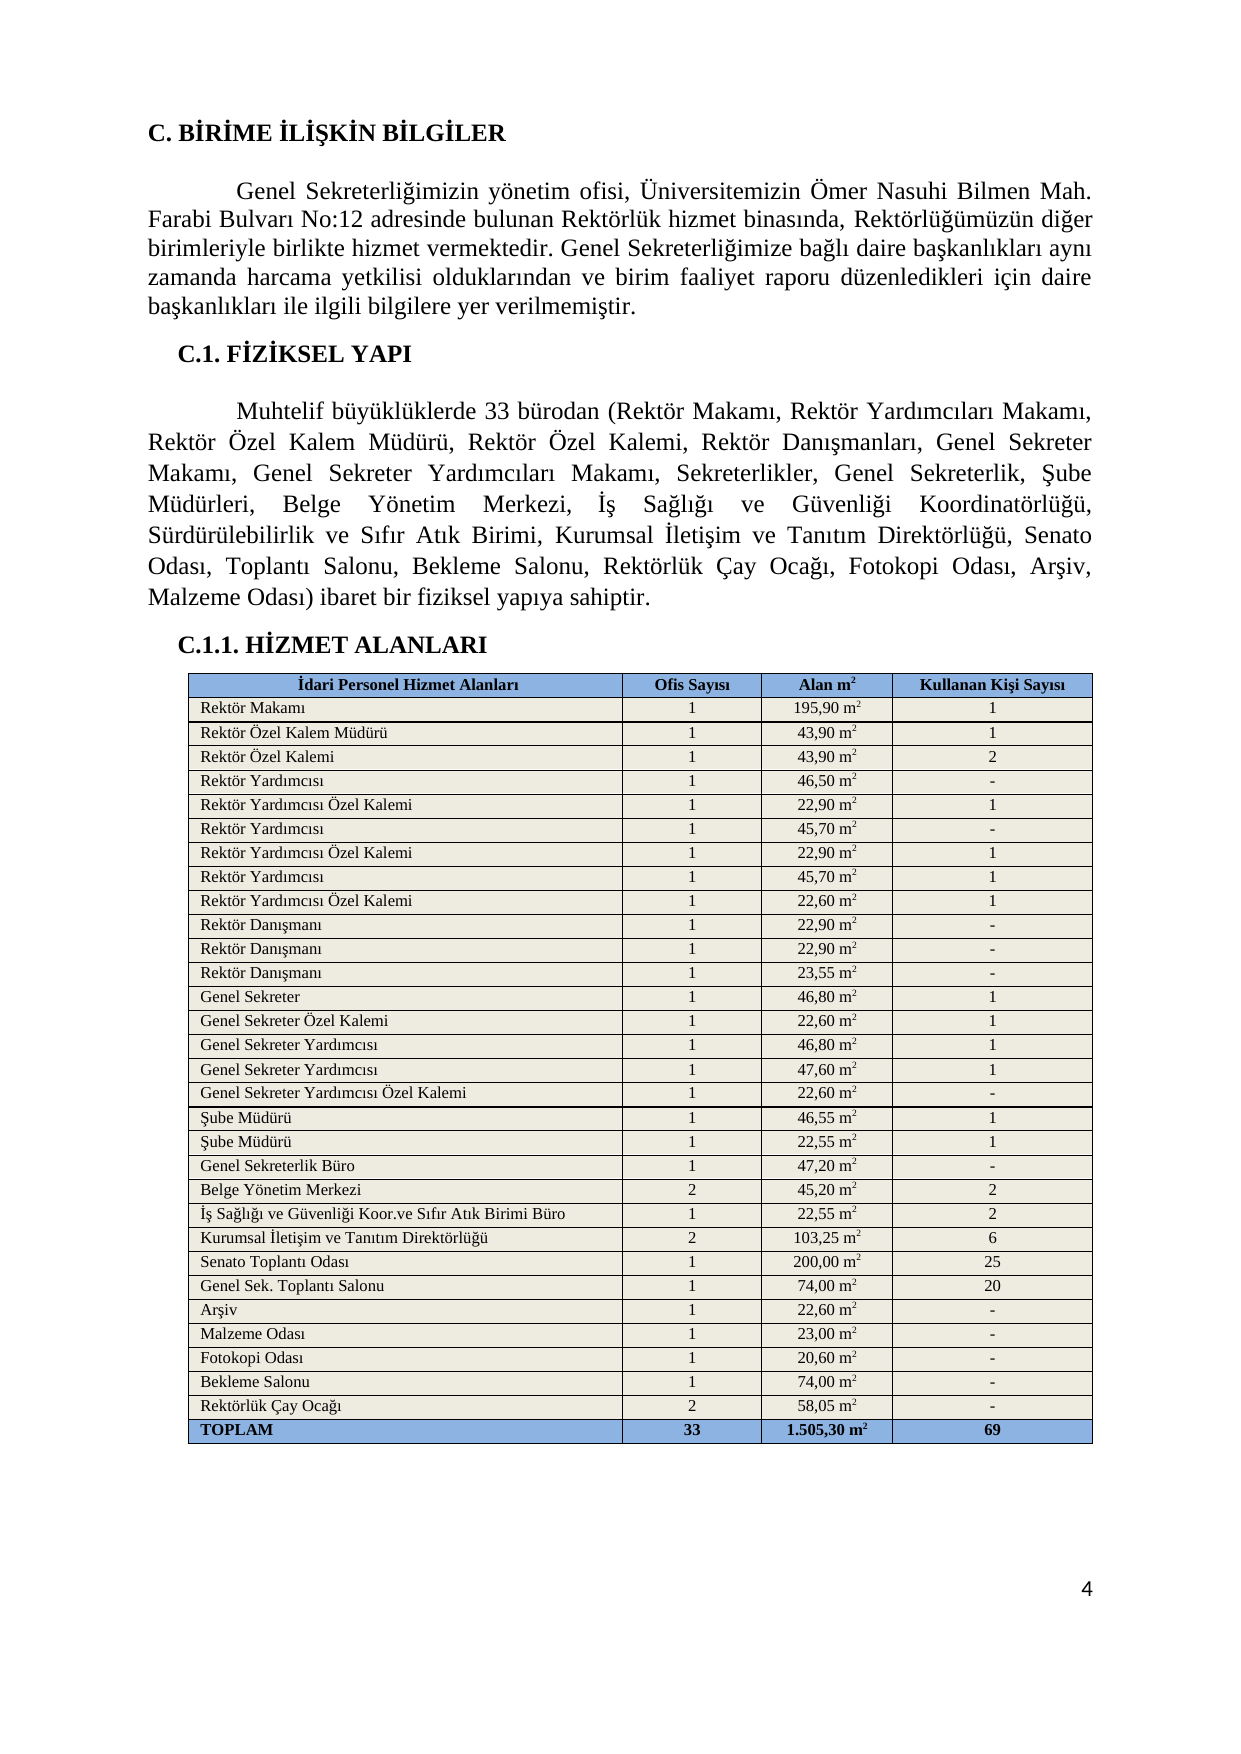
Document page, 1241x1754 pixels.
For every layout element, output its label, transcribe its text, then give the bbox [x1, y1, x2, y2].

table_cell 22,55 m2 [762, 1131, 892, 1154]
table_cell 20,60 m2 [762, 1348, 892, 1371]
table_header Ofis Sayısı [623, 674, 761, 697]
table_cell Arşiv [189, 1300, 622, 1323]
table_cell 46,55 m2 [762, 1108, 892, 1130]
table_cell Fotokopi Odası [189, 1348, 622, 1371]
table_cell - [893, 1083, 1092, 1106]
table_cell Rektör Özel Kalemi [189, 746, 622, 769]
table_cell 1 [623, 1252, 761, 1275]
table_cell Rektör Yardımcısı [189, 819, 622, 842]
table_cell Rektör Danışmanı [189, 963, 622, 986]
table_cell 33 [623, 1420, 761, 1443]
table_header Alan m2 [762, 674, 892, 697]
table_cell Genel Sekreter Özel Kalemi [189, 1011, 622, 1034]
table_cell - [893, 1372, 1092, 1395]
table_cell 1 [893, 795, 1092, 818]
table_cell Rektör Yardımcısı Özel Kalemi [189, 795, 622, 818]
table_cell 22,60 m2 [762, 1083, 892, 1106]
text C.1. FİZİKSEL YAPI [177, 339, 1093, 367]
table_cell 45,70 m2 [762, 819, 892, 842]
table_cell 58,05 m2 [762, 1396, 892, 1419]
table_cell 2 [893, 1204, 1092, 1227]
table_cell 74,00 m2 [762, 1276, 892, 1299]
table_cell 22,60 m2 [762, 1300, 892, 1323]
table_cell 22,90 m2 [762, 939, 892, 962]
table_cell Bekleme Salonu [189, 1372, 622, 1395]
table_cell 1 [623, 723, 761, 745]
table_cell Rektör Danışmanı [189, 915, 622, 938]
table_cell 45,70 m2 [762, 867, 892, 890]
table_cell Rektör Yardımcısı [189, 771, 622, 793]
table_cell 1 [623, 795, 761, 818]
table_cell 1 [893, 1059, 1092, 1082]
table_cell 1 [623, 1348, 761, 1371]
table_cell - [893, 819, 1092, 842]
table_cell Rektör Yardımcısı Özel Kalemi [189, 891, 622, 914]
table_cell 1 [623, 1108, 761, 1130]
table_cell - [893, 963, 1092, 986]
table_cell Genel Sek. Toplantı Salonu [189, 1276, 622, 1299]
table_cell 22,90 m2 [762, 915, 892, 938]
table_cell 23,00 m2 [762, 1324, 892, 1347]
table_cell Rektör Yardımcısı [189, 867, 622, 890]
table_cell 1 [623, 891, 761, 914]
table_cell Rektörlük Çay Ocağı [189, 1396, 622, 1419]
table_cell 6 [893, 1228, 1092, 1251]
table_cell 1 [893, 891, 1092, 914]
table_cell 1 [893, 843, 1092, 866]
table_cell 1 [623, 1011, 761, 1034]
table_cell 47,60 m2 [762, 1059, 892, 1082]
table_cell 22,60 m2 [762, 891, 892, 914]
table_cell Malzeme Odası [189, 1324, 622, 1347]
table_cell Belge Yönetim Merkezi [189, 1180, 622, 1203]
table_cell Rektör Özel Kalem Müdürü [189, 723, 622, 745]
table_cell - [893, 1324, 1092, 1347]
table_cell 1 [893, 1108, 1092, 1130]
table_cell Rektör Danışmanı [189, 939, 622, 962]
table_cell 22,90 m2 [762, 843, 892, 866]
table_cell 1 [893, 1131, 1092, 1154]
text C.1.1. HİZMET ALANLARI [177, 630, 1093, 659]
table_cell 69 [893, 1420, 1092, 1443]
text Genel Sekreterliğimizin yönetim ofisi, Üniversitemizin Ömer Nasuhi Bilmen Mah. Farabi Bulvarı No:12 adresinde bulunan Rektörlük hizmet binasında, Rektörlüğümüzün diğer birimleriyle birlikte hizmet vermektedir. Genel Sekreterliğimize bağlı daire başkanlıkları aynı zamanda harcama yetkilisi olduklarından ve birim faaliyet raporu düzenledikleri için daire başkanlıkları ile ilgili bilgilere yer verilmemiştir. [148, 176, 1093, 319]
table_cell 1 [623, 867, 761, 890]
table_cell TOPLAM [189, 1420, 622, 1443]
table_cell - [893, 1156, 1092, 1178]
table_cell 20 [893, 1276, 1092, 1299]
table_cell 1 [623, 1131, 761, 1154]
table_cell 1 [623, 987, 761, 1010]
table_cell Genel Sekreter Yardımcısı [189, 1059, 622, 1082]
table_cell Genel Sekreter [189, 987, 622, 1010]
table_cell Genel Sekreter Yardımcısı [189, 1035, 622, 1058]
table_cell 1 [623, 1300, 761, 1323]
table_cell 2 [623, 1396, 761, 1419]
table_cell 1 [893, 1035, 1092, 1058]
table_cell 1 [623, 843, 761, 866]
table_cell 22,55 m2 [762, 1204, 892, 1227]
text Muhtelif büyüklüklerde 33 bürodan (Rektör Makamı, Rektör Yardımcıları Makamı, Rektör Özel Kalem Müdürü, Rektör Özel Kalemi, Rektör Danışmanları, Genel Sekreter Makamı, Genel Sekreter Yardımcıları Makamı, Sekreterlikler, Genel Sekreterlik, Şube Müdürleri, Belge Yönetim Merkezi, İş Sağlığı ve Güvenliği Koordinatörlüğü, Sürdürülebilirlik ve Sıfır Atık Birimi, Kurumsal İletişim ve Tanıtım Direktörlüğü, Senato Odası, Toplantı Salonu, Bekleme Salonu, Rektörlük Çay Ocağı, Fotokopi Odası, Arşiv, Malzeme Odası) ibaret bir fiziksel yapıya sahiptir. [148, 396, 1093, 611]
table_header İdari Personel Hizmet Alanları [189, 674, 622, 697]
text C. BİRİME İLİŞKİN BİLGİLER [148, 118, 1093, 147]
table_cell 1 [893, 698, 1092, 721]
table_cell - [893, 1348, 1092, 1371]
table_cell 1 [893, 867, 1092, 890]
table_cell 1 [623, 746, 761, 769]
table_cell 1 [893, 987, 1092, 1010]
table_cell 1 [623, 939, 761, 962]
table_cell Kurumsal İletişim ve Tanıtım Direktörlüğü [189, 1228, 622, 1251]
table_cell 1 [623, 771, 761, 793]
table_cell 195,90 m2 [762, 698, 892, 721]
table_cell 45,20 m2 [762, 1180, 892, 1203]
table_cell 1 [623, 1324, 761, 1347]
table_cell 1 [623, 1204, 761, 1227]
table_cell 46,80 m2 [762, 987, 892, 1010]
table_cell 46,80 m2 [762, 1035, 892, 1058]
table_cell Rektör Makamı [189, 698, 622, 721]
table_cell 1.505,30 m2 [762, 1420, 892, 1443]
table_cell 23,55 m2 [762, 963, 892, 986]
table_cell - [893, 939, 1092, 962]
table_cell Genel Sekreter Yardımcısı Özel Kalemi [189, 1083, 622, 1106]
table_cell 22,90 m2 [762, 795, 892, 818]
table_cell 1 [623, 963, 761, 986]
table_cell 1 [623, 819, 761, 842]
table_cell 1 [893, 1011, 1092, 1034]
table_cell 200,00 m2 [762, 1252, 892, 1275]
table_cell Şube Müdürü [189, 1131, 622, 1154]
table_cell - [893, 915, 1092, 938]
table_cell Senato Toplantı Odası [189, 1252, 622, 1275]
table_cell 1 [623, 1276, 761, 1299]
table_cell 2 [623, 1228, 761, 1251]
table_cell 46,50 m2 [762, 771, 892, 793]
table_cell 1 [623, 1035, 761, 1058]
table_cell 1 [893, 723, 1092, 745]
table_cell 103,25 m2 [762, 1228, 892, 1251]
table_cell 1 [623, 1156, 761, 1178]
table_header Kullanan Kişi Sayısı [893, 674, 1092, 697]
table_cell - [893, 771, 1092, 793]
table_cell 43,90 m2 [762, 723, 892, 745]
table_cell 2 [893, 1180, 1092, 1203]
table_cell Şube Müdürü [189, 1108, 622, 1130]
table_cell 1 [623, 698, 761, 721]
table_cell 2 [623, 1180, 761, 1203]
table_cell 1 [623, 915, 761, 938]
table_cell 1 [623, 1059, 761, 1082]
table_cell - [893, 1396, 1092, 1419]
table_cell - [893, 1300, 1092, 1323]
table_cell 47,20 m2 [762, 1156, 892, 1178]
table_cell 25 [893, 1252, 1092, 1275]
table_cell 43,90 m2 [762, 746, 892, 769]
table_cell Genel Sekreterlik Büro [189, 1156, 622, 1178]
table_cell 1 [623, 1083, 761, 1106]
table_cell 2 [893, 746, 1092, 769]
table_cell 22,60 m2 [762, 1011, 892, 1034]
table_cell 1 [623, 1372, 761, 1395]
table_cell Rektör Yardımcısı Özel Kalemi [189, 843, 622, 866]
table_cell İş Sağlığı ve Güvenliği Koor.ve Sıfır Atık Birimi Büro [189, 1204, 622, 1227]
table_cell 74,00 m2 [762, 1372, 892, 1395]
